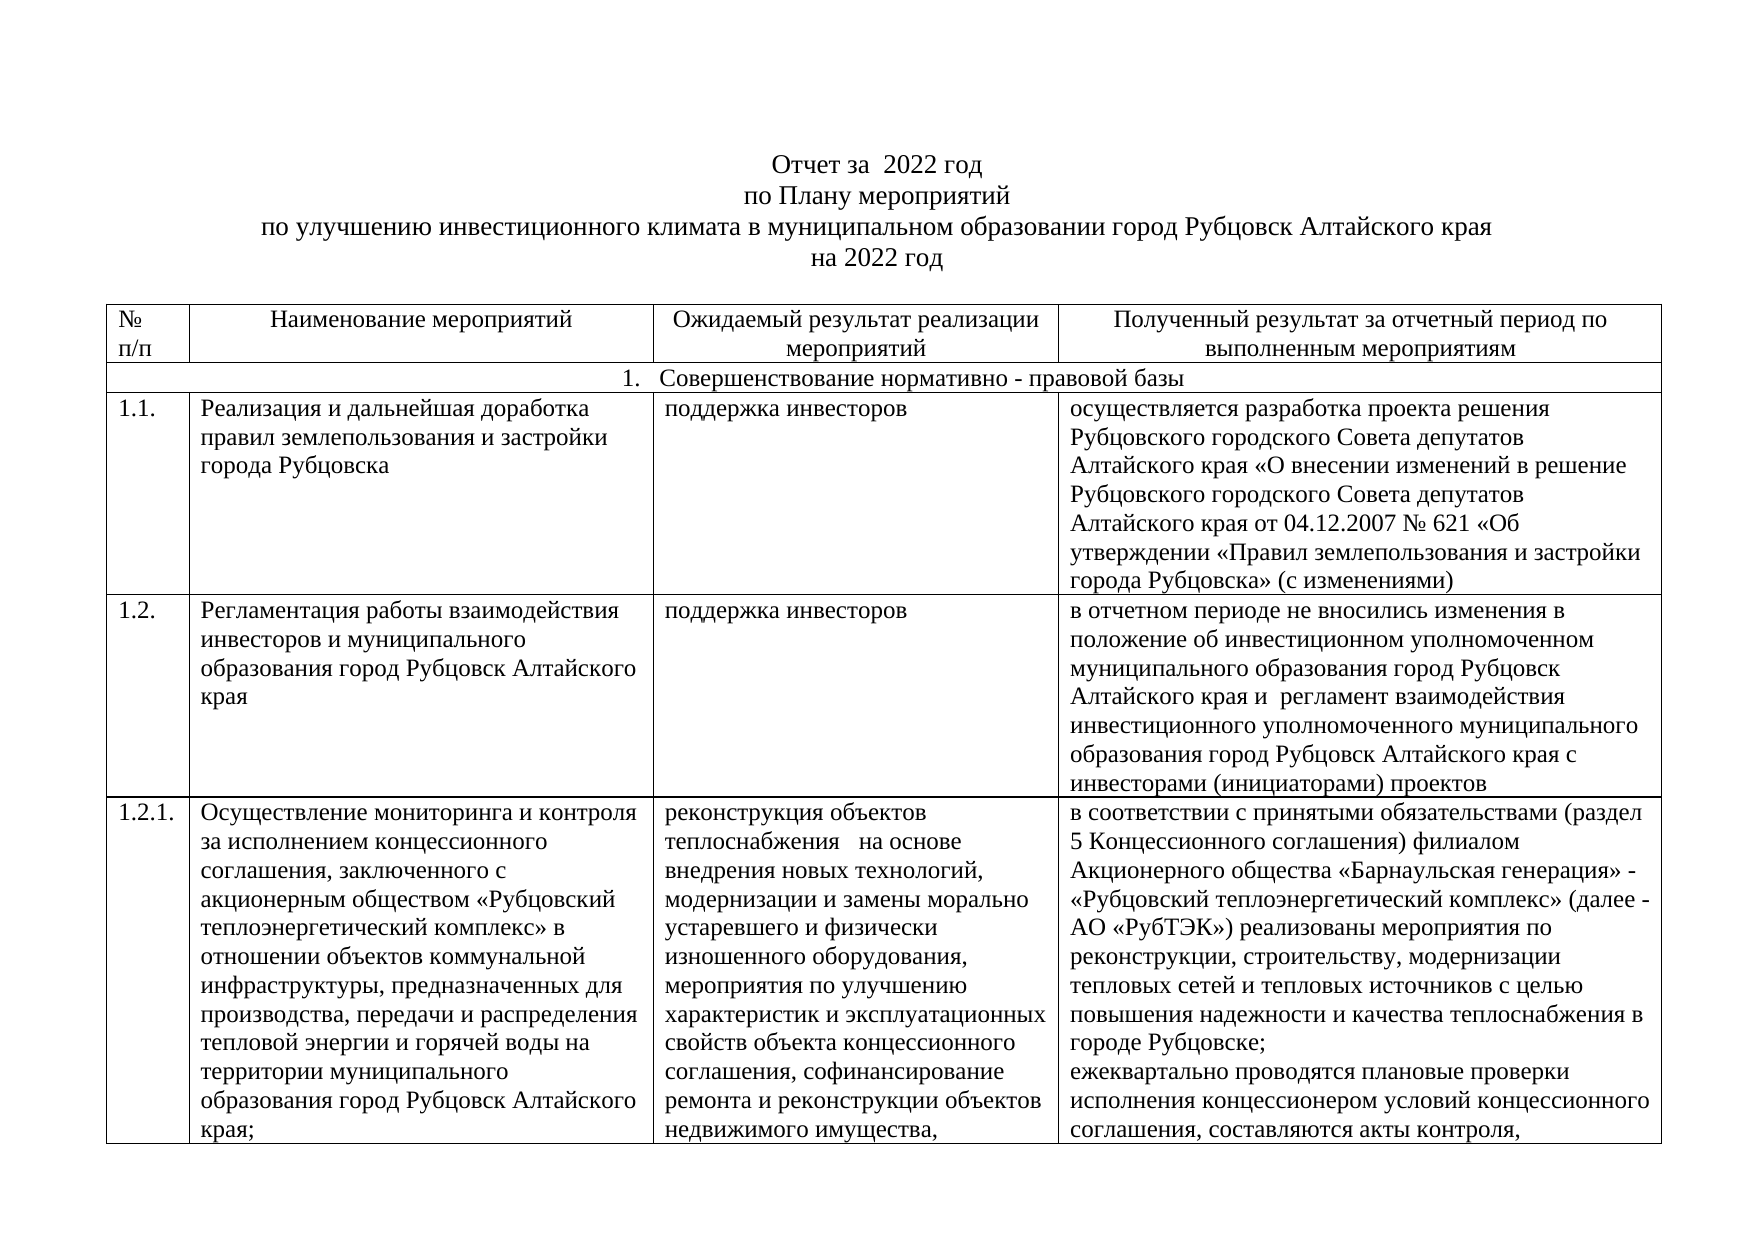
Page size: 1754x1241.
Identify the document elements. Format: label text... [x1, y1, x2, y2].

table_cell Реализация и дальнейшая доработка правил землепользования и застройки города Рубцовска [190, 393, 653, 594]
text на 2022 год [118, 241, 1636, 272]
table_cell 1.1. [107, 393, 189, 594]
table_cell осуществляется разработка проекта решения Рубцовского городского Совета депутатов Алтайского края «О внесении изменений в решение Рубцовского городского Совета депутатов Алтайского края от 04.12.2007 № 621 «Об утверждении «Правил землепользования и застройки города Рубцовска» (с изменениями) [1059, 393, 1661, 594]
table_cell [190, 798, 653, 1142]
table_header Наименование мероприятий [190, 305, 653, 362]
table_cell поддержка инвесторов [654, 595, 1058, 796]
table_header Полученный результат за отчетный период по выполненным мероприятиям [1059, 305, 1661, 362]
table_cell поддержка инвесторов [654, 393, 1058, 594]
table_header Ожидаемый результат реализации мероприятий [654, 305, 1058, 362]
table_header № п/п [107, 305, 189, 362]
table_cell 1.2. [107, 595, 189, 796]
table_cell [1059, 798, 1661, 1142]
text Отчет за 2022 год [118, 148, 1636, 179]
table_cell Совершенствование нормативно - правовой базы [107, 363, 1661, 392]
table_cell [654, 798, 1058, 1142]
table_cell Регламентация работы взаимодействия инвесторов и муниципального образования город Рубцовск Алтайского края [190, 595, 653, 796]
text по Плану мероприятий [118, 179, 1636, 210]
text по улучшению инвестиционного климата в муниципальном образовании город Рубцовск Алтайского края [118, 210, 1636, 241]
table_cell 1.2.1. [107, 798, 189, 1142]
table_cell в отчетном периоде не вносились изменения в положение об инвестиционном уполномоченном муниципального образования город Рубцовск Алтайского края и регламент взаимодействия инвестиционного уполномоченного муниципального образования город Рубцовск Алтайского края с инвесторами (инициаторами) проектов [1059, 595, 1661, 796]
